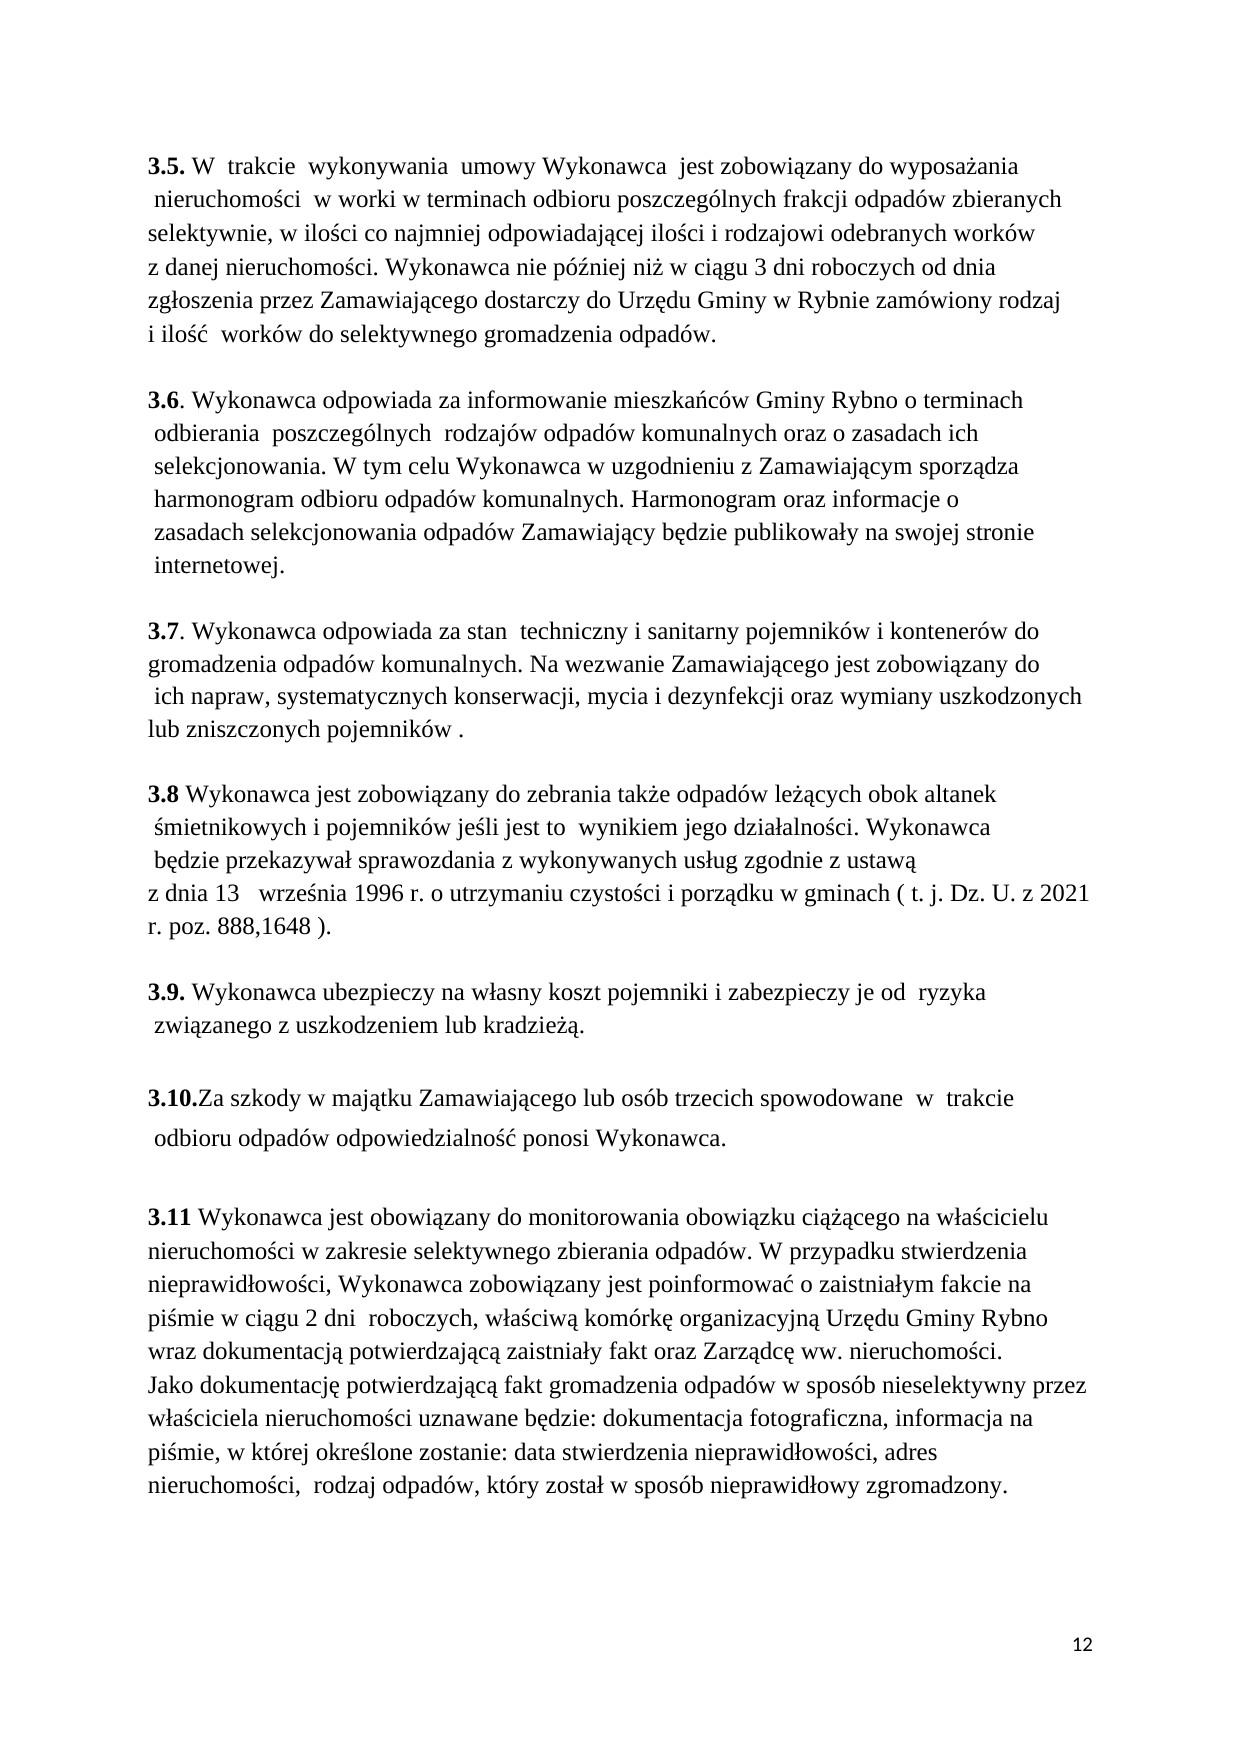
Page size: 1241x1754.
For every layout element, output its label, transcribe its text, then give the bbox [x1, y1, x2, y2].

text 3.5. W trakcie wykonywania umowy Wykonawca jest zobowiązany do wyposażania [148, 148, 1091, 181]
text 3.6. Wykonawca odpowiada za informowanie mieszkańców Gminy Rybno o terminach [148, 382, 1091, 415]
text internetowej. [148, 547, 1091, 581]
text piśmie, w której określone zostanie: data stwierdzenia nieprawidłowości, adres [148, 1434, 1091, 1467]
text nieruchomości w zakresie selektywnego zbierania odpadów. W przypadku stwierdzenia [148, 1232, 1091, 1266]
text harmonogram odbioru odpadów komunalnych. Harmonogram oraz informacje o [148, 481, 1091, 514]
text nieprawidłowości, Wykonawca zobowiązany jest poinformować o zaistniałym fakcie na [148, 1266, 1091, 1299]
text nieruchomości w worki w terminach odbioru poszczególnych frakcji odpadów zbieranych selektywnie, w ilości co najmniej odpowiadającej ilości i rodzajowi odebranych worków z danej nieruchomości. Wykonawca nie później niż w ciągu 3 dni roboczych od dnia zgłoszenia przez Zamawiającego dostarczy do Urzędu Gminy w Rybnie zamówiony rodzaj i ilość worków do selektywnego gromadzenia odpadów. [148, 181, 1091, 349]
text 3.10.Za szkody w majątku Zamawiającego lub osób trzecich spowodowane w trakcie [148, 1079, 1091, 1113]
text nieruchomości, rodzaj odpadów, który został w sposób nieprawidłowy zgromadzony. [148, 1467, 1091, 1501]
text odbioru odpadów odpowiedzialność ponosi Wykonawca. [148, 1119, 1091, 1153]
text śmietnikowych i pojemników jeśli jest to wynikiem jego działalności. Wykonawca [148, 809, 1091, 842]
text będzie przekazywał sprawozdania z wykonywanych usług zgodnie z ustawą [148, 842, 1091, 875]
text właściciela nieruchomości uznawane będzie: dokumentacja fotograficzna, informacja na [148, 1400, 1091, 1434]
text piśmie w ciągu 2 dni roboczych, właściwą komórkę organizacyjną Urzędu Gminy Rybno [148, 1299, 1091, 1333]
text Jako dokumentację potwierdzającą fakt gromadzenia odpadów w sposób nieselektywny przez [148, 1367, 1091, 1400]
text związanego z uszkodzeniem lub kradzieżą. [148, 1007, 1091, 1040]
text odbierania poszczególnych rodzajów odpadów komunalnych oraz o zasadach ich [148, 415, 1091, 448]
text 3.9. Wykonawca ubezpieczy na własny koszt pojemniki i zabezpieczy je od ryzyka [148, 974, 1091, 1007]
text 3.7. Wykonawca odpowiada za stan techniczny i sanitarny pojemników i kontenerów do [148, 613, 1091, 646]
text z dnia 13 września 1996 r. o utrzymaniu czystości i porządku w gminach ( t. j. Dz. U. z 2021 r. poz. 888,1648 ). [148, 875, 1091, 941]
text ich napraw, systematycznych konserwacji, mycia i dezynfekcji oraz wymiany uszkodzonych lub zniszczonych pojemników . [148, 678, 1091, 743]
text zasadach selekcjonowania odpadów Zamawiający będzie publikowały na swojej stronie [148, 514, 1091, 547]
text gromadzenia odpadów komunalnych. Na wezwanie Zamawiającego jest zobowiązany do [148, 646, 1091, 678]
text 3.11 Wykonawca jest obowiązany do monitorowania obowiązku ciążącego na właścicielu [148, 1199, 1091, 1232]
text 3.8 Wykonawca jest zobowiązany do zebrania także odpadów leżących obok altanek [148, 776, 1091, 809]
text wraz dokumentacją potwierdzającą zaistniały fakt oraz Zarządcę ww. nieruchomości. [148, 1333, 1091, 1367]
text selekcjonowania. W tym celu Wykonawca w uzgodnieniu z Zamawiającym sporządza [148, 448, 1091, 481]
